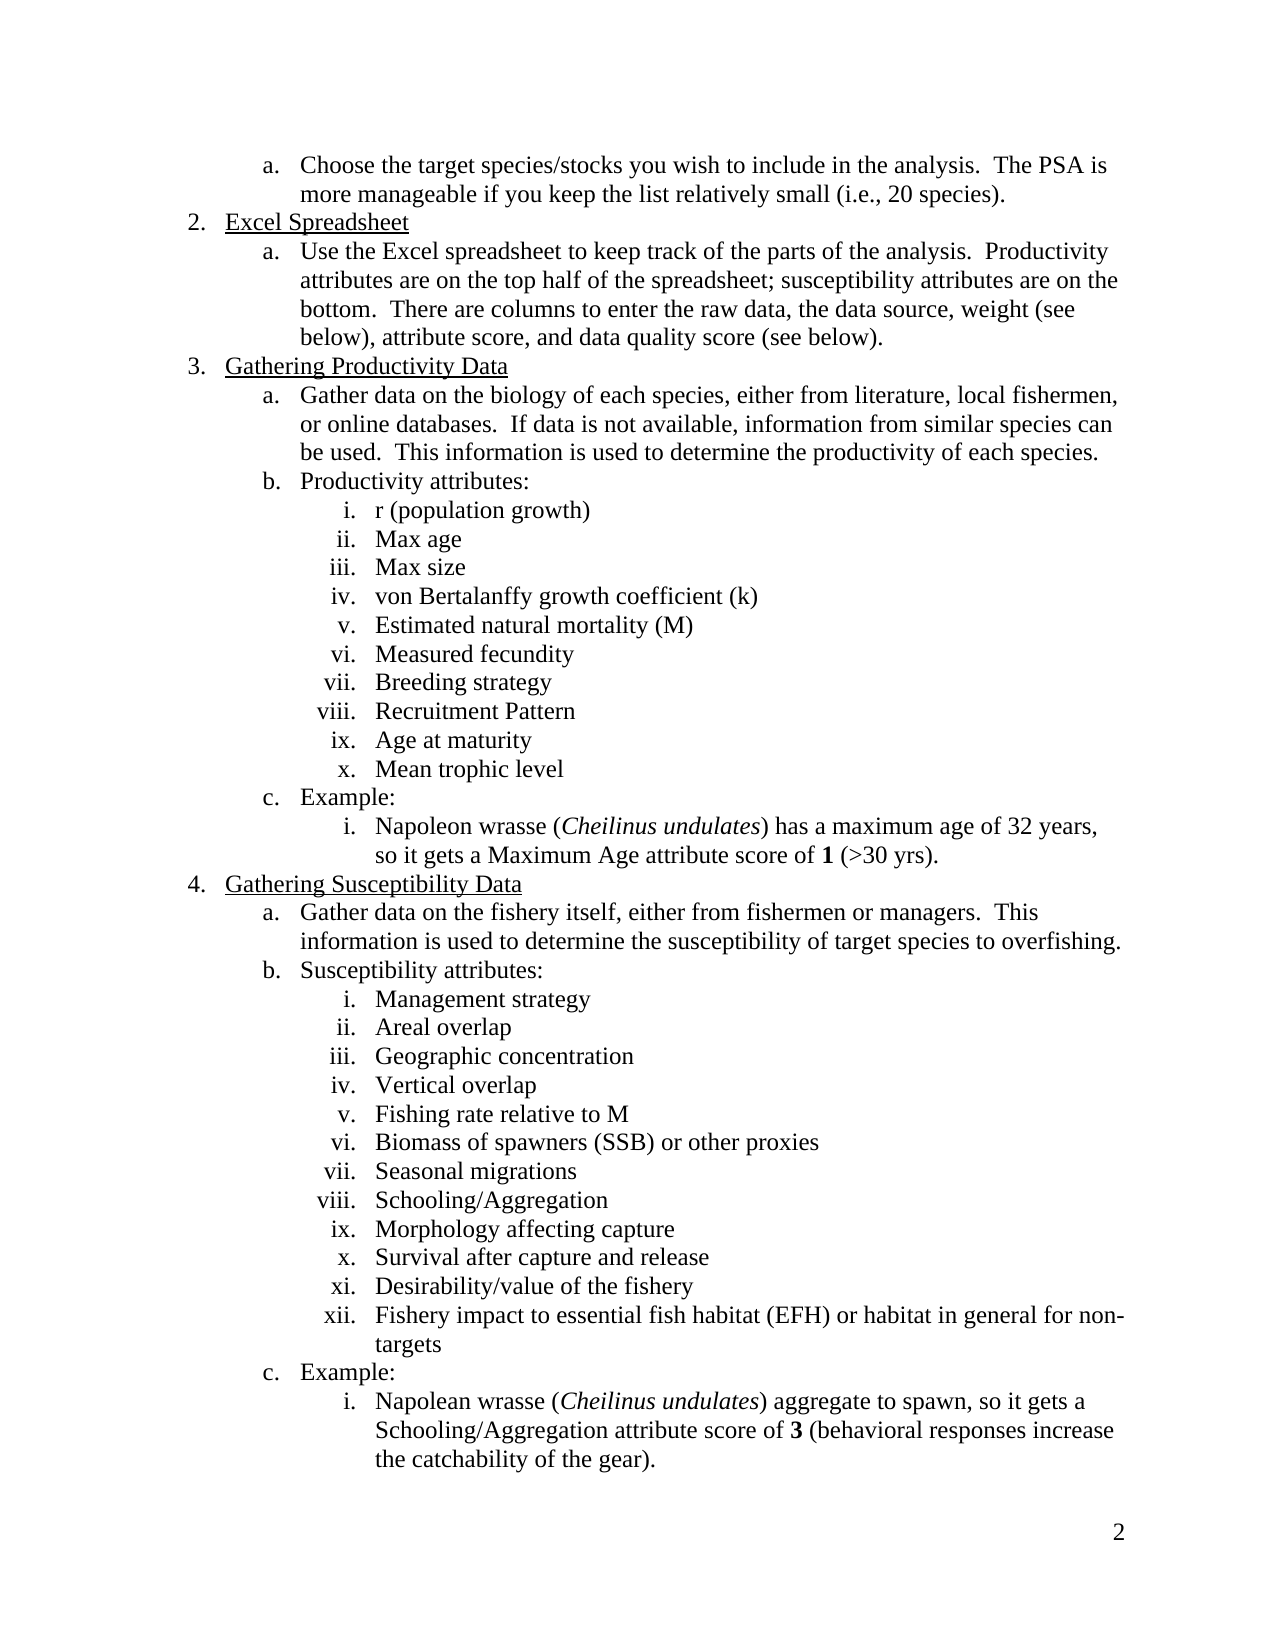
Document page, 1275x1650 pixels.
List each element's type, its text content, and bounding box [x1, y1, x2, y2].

list Productivity attributes: [262, 466, 1125, 495]
list Morphology affecting capture [356, 1214, 1125, 1242]
list Max age [356, 524, 1125, 552]
list Estimated natural mortality (M) [356, 610, 1125, 639]
list Gather data on the fishery itself, either from fishermen or managers. This information is used to determine the susceptibility of target species to overfishing. [262, 897, 1125, 955]
list Example: [262, 1357, 1125, 1386]
list r (population growth) [356, 495, 1125, 524]
list Napolean wrasse (Cheilinus undulates) aggregate to spawn, so it gets a Schooling/Aggregation attribute score of 3 (behavioral responses increase the catchability of the gear). [356, 1386, 1125, 1472]
list Example: [262, 782, 1125, 811]
list Gathering Susceptibility Data [187, 869, 1125, 897]
list Mean trophic level [356, 754, 1125, 782]
list Areal overlap [356, 1012, 1125, 1041]
list Age at maturity [356, 725, 1125, 754]
list Max size [356, 552, 1125, 581]
list Fishery impact to essential fish habitat (EFH) or habitat in general for non-targets [356, 1300, 1125, 1357]
list Breeding strategy [356, 667, 1125, 696]
list Schooling/Aggregation [356, 1185, 1125, 1214]
list Napoleon wrasse (Cheilinus undulates) has a maximum age of 32 years, so it gets a Maximum Age attribute score of 1 (>30 yrs). [356, 811, 1125, 869]
list Vertical overlap [356, 1070, 1125, 1099]
list Excel Spreadsheet [187, 207, 1125, 236]
list Measured fecundity [356, 639, 1125, 667]
list Desirability/value of the fishery [356, 1271, 1125, 1300]
list Survival after capture and release [356, 1242, 1125, 1271]
list Gather data on the biology of each species, either from literature, local fishermen, or online databases. If data is not available, information from similar species can be used. This information is used to determine the productivity of each species. [262, 380, 1125, 466]
list Susceptibility attributes: [262, 955, 1125, 984]
list von Bertalanffy growth coefficient (k) [356, 581, 1125, 610]
list Recruitment Pattern [356, 696, 1125, 725]
list Use the Excel spreadsheet to keep track of the parts of the analysis. Productivity attributes are on the top half of the spreadsheet; susceptibility attributes are on the bottom. There are columns to enter the raw data, the data source, weight (see below), attribute score, and data quality score (see below). [262, 236, 1125, 351]
list Geographic concentration [356, 1041, 1125, 1070]
list Management strategy [356, 984, 1125, 1012]
list Gathering Productivity Data [187, 351, 1125, 380]
list Fishing rate relative to M [356, 1099, 1125, 1127]
list Seasonal migrations [356, 1156, 1125, 1185]
list Choose the target species/stocks you wish to include in the analysis. The PSA is more manageable if you keep the list relatively small (i.e., 20 species). [262, 150, 1125, 207]
list Biomass of spawners (SSB) or other proxies [356, 1127, 1125, 1156]
